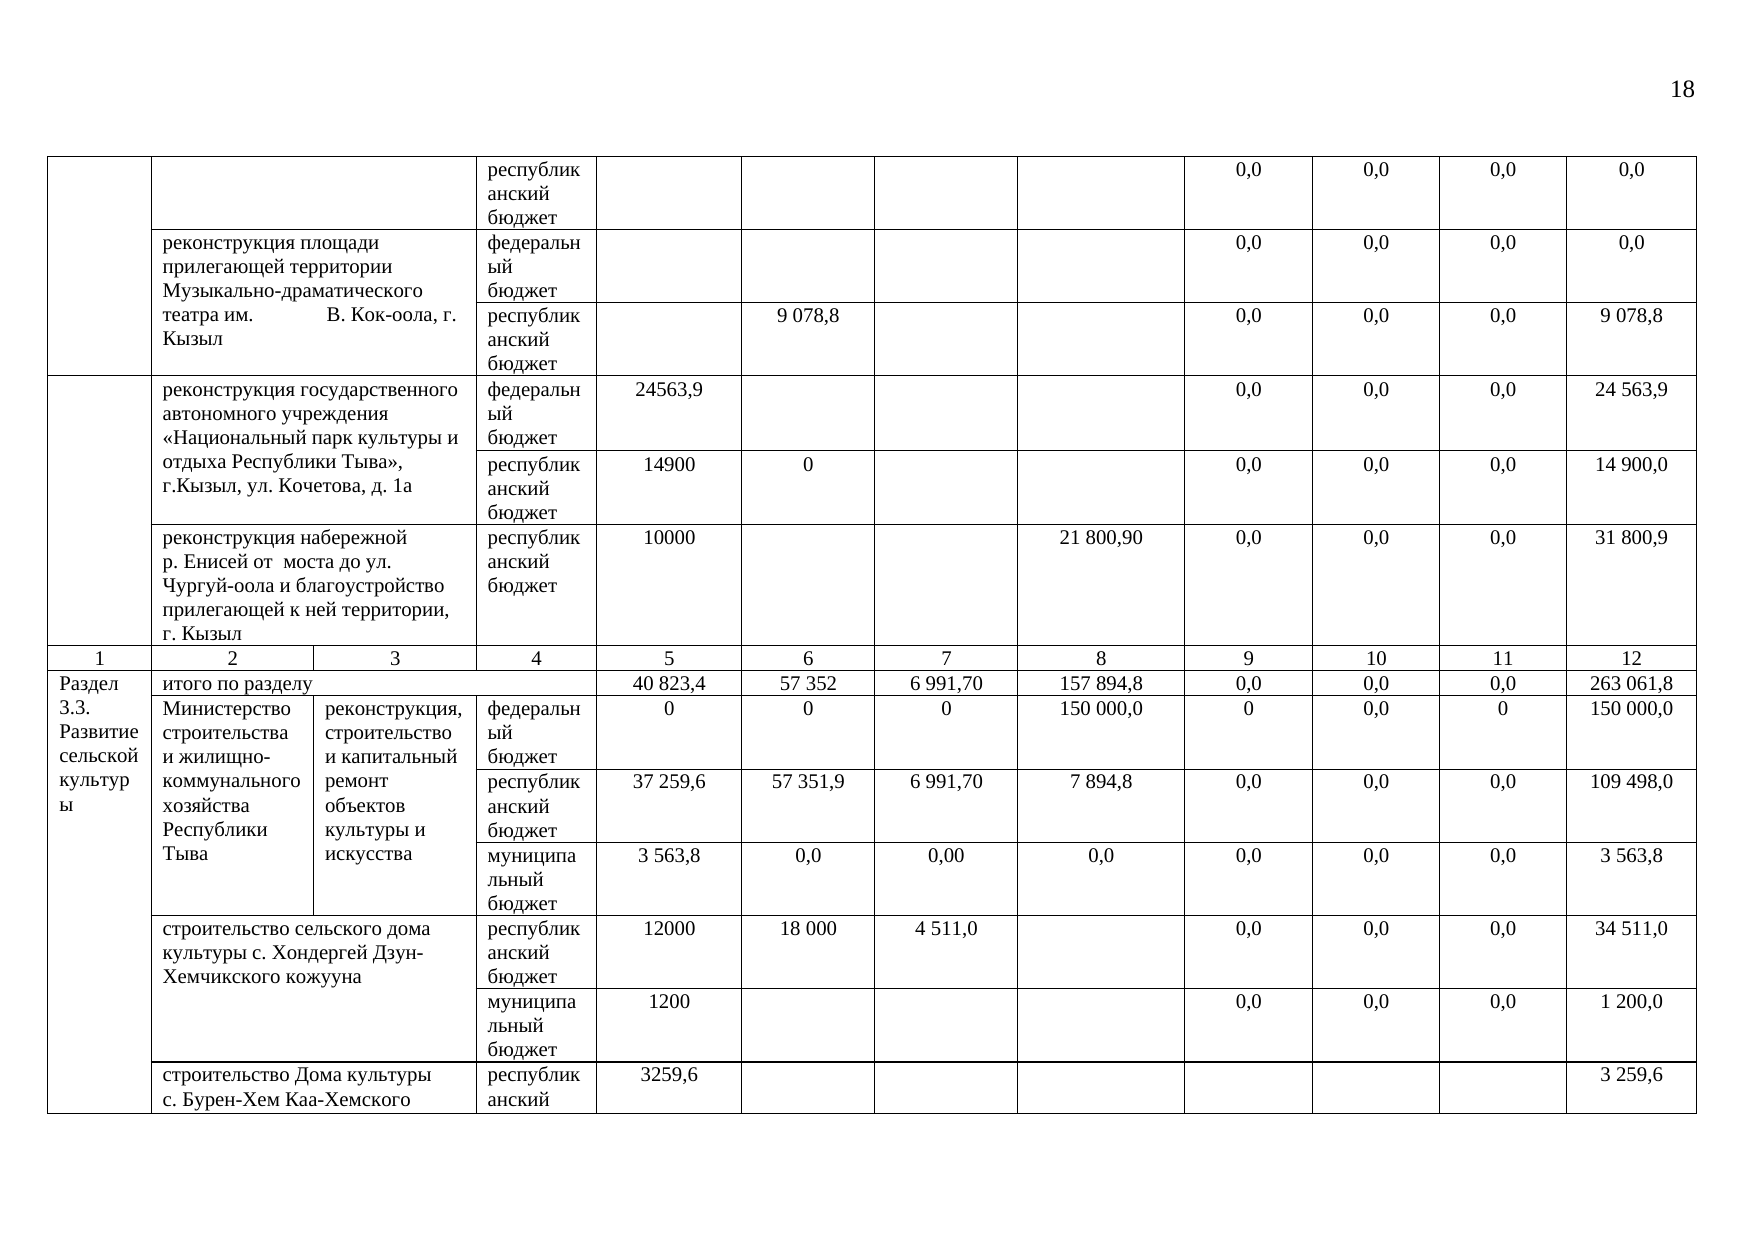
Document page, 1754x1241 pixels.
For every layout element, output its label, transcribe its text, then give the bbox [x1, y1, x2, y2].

table_cell [875, 525, 1017, 645]
table_cell [1018, 451, 1184, 524]
table_cell [1313, 1063, 1439, 1113]
table_cell 0,0 [1185, 525, 1312, 645]
table_cell 7 894,8 [1018, 770, 1184, 842]
table_cell 109 498,0 [1567, 770, 1696, 842]
table_cell [1018, 376, 1184, 450]
table_cell 0,0 [1313, 989, 1439, 1061]
table_cell 57 352 [742, 671, 874, 695]
table_cell муниципальный бюджет [477, 843, 596, 915]
table_cell 9 078,8 [742, 303, 874, 375]
table_cell 0 [597, 696, 741, 768]
table_cell 3 259,6 [1567, 1063, 1696, 1113]
table_cell 0,0 [1185, 770, 1312, 842]
table_cell 0,0 [1185, 230, 1312, 302]
table_cell 21 800,90 [1018, 525, 1184, 645]
table_cell Раздел 3.3. Развитие сельской культуры [48, 671, 151, 1113]
table_cell [1018, 157, 1184, 229]
table_cell [875, 376, 1017, 450]
table_cell реконструкция набережной р. Енисей от моста до ул. Чургуй-оола и благоустройство прилегающей к ней территории, г. Кызыл [152, 525, 476, 645]
table_cell итого по разделу [152, 671, 596, 695]
table_cell муниципальный бюджет [477, 989, 596, 1061]
table_cell 0,0 [1440, 843, 1566, 915]
table_cell 3259,6 [597, 1063, 741, 1113]
table_cell 5 [597, 646, 741, 670]
table_cell 6 991,70 [875, 770, 1017, 842]
table_cell 0,0 [1440, 770, 1566, 842]
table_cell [152, 157, 476, 229]
table_cell 157 894,8 [1018, 671, 1184, 695]
table_cell 0,0 [1185, 451, 1312, 524]
table_cell 0,0 [1185, 303, 1312, 375]
table_cell [875, 157, 1017, 229]
table_cell реконструкция площади прилегающей территории Музыкально-драматического театра им. В. Кок-оола, г. Кызыл [152, 230, 476, 375]
table_cell 2 [152, 646, 313, 670]
table_cell 0,0 [1313, 916, 1439, 988]
table_cell [1018, 230, 1184, 302]
table_cell 1 [48, 646, 151, 670]
table_cell 0,0 [1313, 451, 1439, 524]
table_cell 0 [742, 696, 874, 768]
table_cell республиканский бюджет [477, 916, 596, 988]
table_cell 0,0 [1567, 157, 1696, 229]
table_cell 0,0 [1440, 157, 1566, 229]
table_cell 0,0 [1313, 303, 1439, 375]
table_cell 0,0 [1440, 230, 1566, 302]
table_cell 0 [742, 451, 874, 524]
table_cell 0,0 [1313, 671, 1439, 695]
table_cell 0,0 [1185, 843, 1312, 915]
table_cell 1200 [597, 989, 741, 1061]
table_cell [875, 451, 1017, 524]
table_cell 7 [875, 646, 1017, 670]
table_cell [742, 157, 874, 229]
table_cell 0,0 [1440, 376, 1566, 450]
table_cell 0,0 [1018, 843, 1184, 915]
table_cell 6 991,70 [875, 671, 1017, 695]
table_cell 31 800,9 [1567, 525, 1696, 645]
table_cell 0,0 [1440, 916, 1566, 988]
table_cell республиканский бюджет [477, 157, 596, 229]
table_cell 10000 [597, 525, 741, 645]
table_cell 0,0 [1440, 525, 1566, 645]
table_cell 150 000,0 [1567, 696, 1696, 768]
table_cell федеральный бюджет [477, 376, 596, 450]
table_cell [1018, 916, 1184, 988]
table_cell [597, 230, 741, 302]
table_cell строительство сельского дома культуры с. Хондергей Дзун-Хемчикского кожууна [152, 916, 476, 1061]
table_cell [1185, 1063, 1312, 1113]
table_cell 12 [1567, 646, 1696, 670]
table_cell 9 [1185, 646, 1312, 670]
table_cell 0 [875, 696, 1017, 768]
table_cell 0,0 [1313, 525, 1439, 645]
table_cell 12000 [597, 916, 741, 988]
table_cell 0,0 [1440, 671, 1566, 695]
table_cell 14 900,0 [1567, 451, 1696, 524]
table_cell [742, 989, 874, 1061]
table_cell [875, 303, 1017, 375]
table_cell [742, 1063, 874, 1113]
table_cell 150 000,0 [1018, 696, 1184, 768]
table_cell федеральный бюджет [477, 230, 596, 302]
table_cell [875, 1063, 1017, 1113]
table_cell 0,0 [1185, 671, 1312, 695]
table_cell 0 [1185, 696, 1312, 768]
table_cell 0,0 [1185, 376, 1312, 450]
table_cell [477, 1063, 596, 1113]
table_cell 8 [1018, 646, 1184, 670]
table_cell 0,0 [1440, 303, 1566, 375]
table_cell 57 351,9 [742, 770, 874, 842]
table_cell [1018, 1063, 1184, 1113]
table_cell реконструкция, строительство и капитальный ремонт объектов культуры и искусства [314, 696, 476, 915]
table_cell [742, 376, 874, 450]
table_cell Министерство строительства и жилищно-коммунального хозяйства Республики Тыва [152, 696, 313, 915]
table_cell 6 [742, 646, 874, 670]
table_cell 0,0 [1313, 376, 1439, 450]
table_cell 0,00 [875, 843, 1017, 915]
table_cell 10 [1313, 646, 1439, 670]
table_cell 0,0 [1313, 770, 1439, 842]
table_cell 0,0 [1313, 230, 1439, 302]
table_cell реконструкция государственного автономного учреждения «Национальный парк культуры и отдыха Республики Тыва», г.Кызыл, ул. Кочетова, д. 1а [152, 376, 476, 524]
table_cell 3 563,8 [1567, 843, 1696, 915]
table_cell 0,0 [1567, 230, 1696, 302]
table_cell 37 259,6 [597, 770, 741, 842]
table_cell [597, 157, 741, 229]
table_cell 3 [314, 646, 476, 670]
table_cell 4 [477, 646, 596, 670]
table_cell 0,0 [1185, 157, 1312, 229]
table_cell 18 000 [742, 916, 874, 988]
table_cell 3 563,8 [597, 843, 741, 915]
table_cell 40 823,4 [597, 671, 741, 695]
table_cell республиканский бюджет [477, 770, 596, 842]
table_cell 263 061,8 [1567, 671, 1696, 695]
table_cell [1018, 303, 1184, 375]
table_cell 34 511,0 [1567, 916, 1696, 988]
table_cell [1018, 989, 1184, 1061]
table_cell республиканский бюджет [477, 525, 596, 645]
table_cell [597, 303, 741, 375]
table_cell 0,0 [1185, 916, 1312, 988]
table_cell 24563,9 [597, 376, 741, 450]
table_cell [1440, 1063, 1566, 1113]
table_cell 24 563,9 [1567, 376, 1696, 450]
table_cell 0,0 [1440, 989, 1566, 1061]
table_cell [875, 230, 1017, 302]
table_cell 4 511,0 [875, 916, 1017, 988]
table_cell [742, 525, 874, 645]
table_cell республиканский бюджет [477, 451, 596, 524]
table_cell [742, 230, 874, 302]
table_cell федеральный бюджет [477, 696, 596, 768]
table_cell 0,0 [742, 843, 874, 915]
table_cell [152, 1063, 476, 1113]
table_cell республиканский бюджет [477, 303, 596, 375]
table_cell 0,0 [1313, 696, 1439, 768]
table_cell 0 [1440, 696, 1566, 768]
table_cell [48, 376, 151, 645]
table_cell 0,0 [1185, 989, 1312, 1061]
table_cell 1 200,0 [1567, 989, 1696, 1061]
table_cell 9 078,8 [1567, 303, 1696, 375]
table_cell 0,0 [1313, 157, 1439, 229]
table_cell 0,0 [1440, 451, 1566, 524]
table_cell [875, 989, 1017, 1061]
table_cell 0,0 [1313, 843, 1439, 915]
table_cell 14900 [597, 451, 741, 524]
table_cell 11 [1440, 646, 1566, 670]
